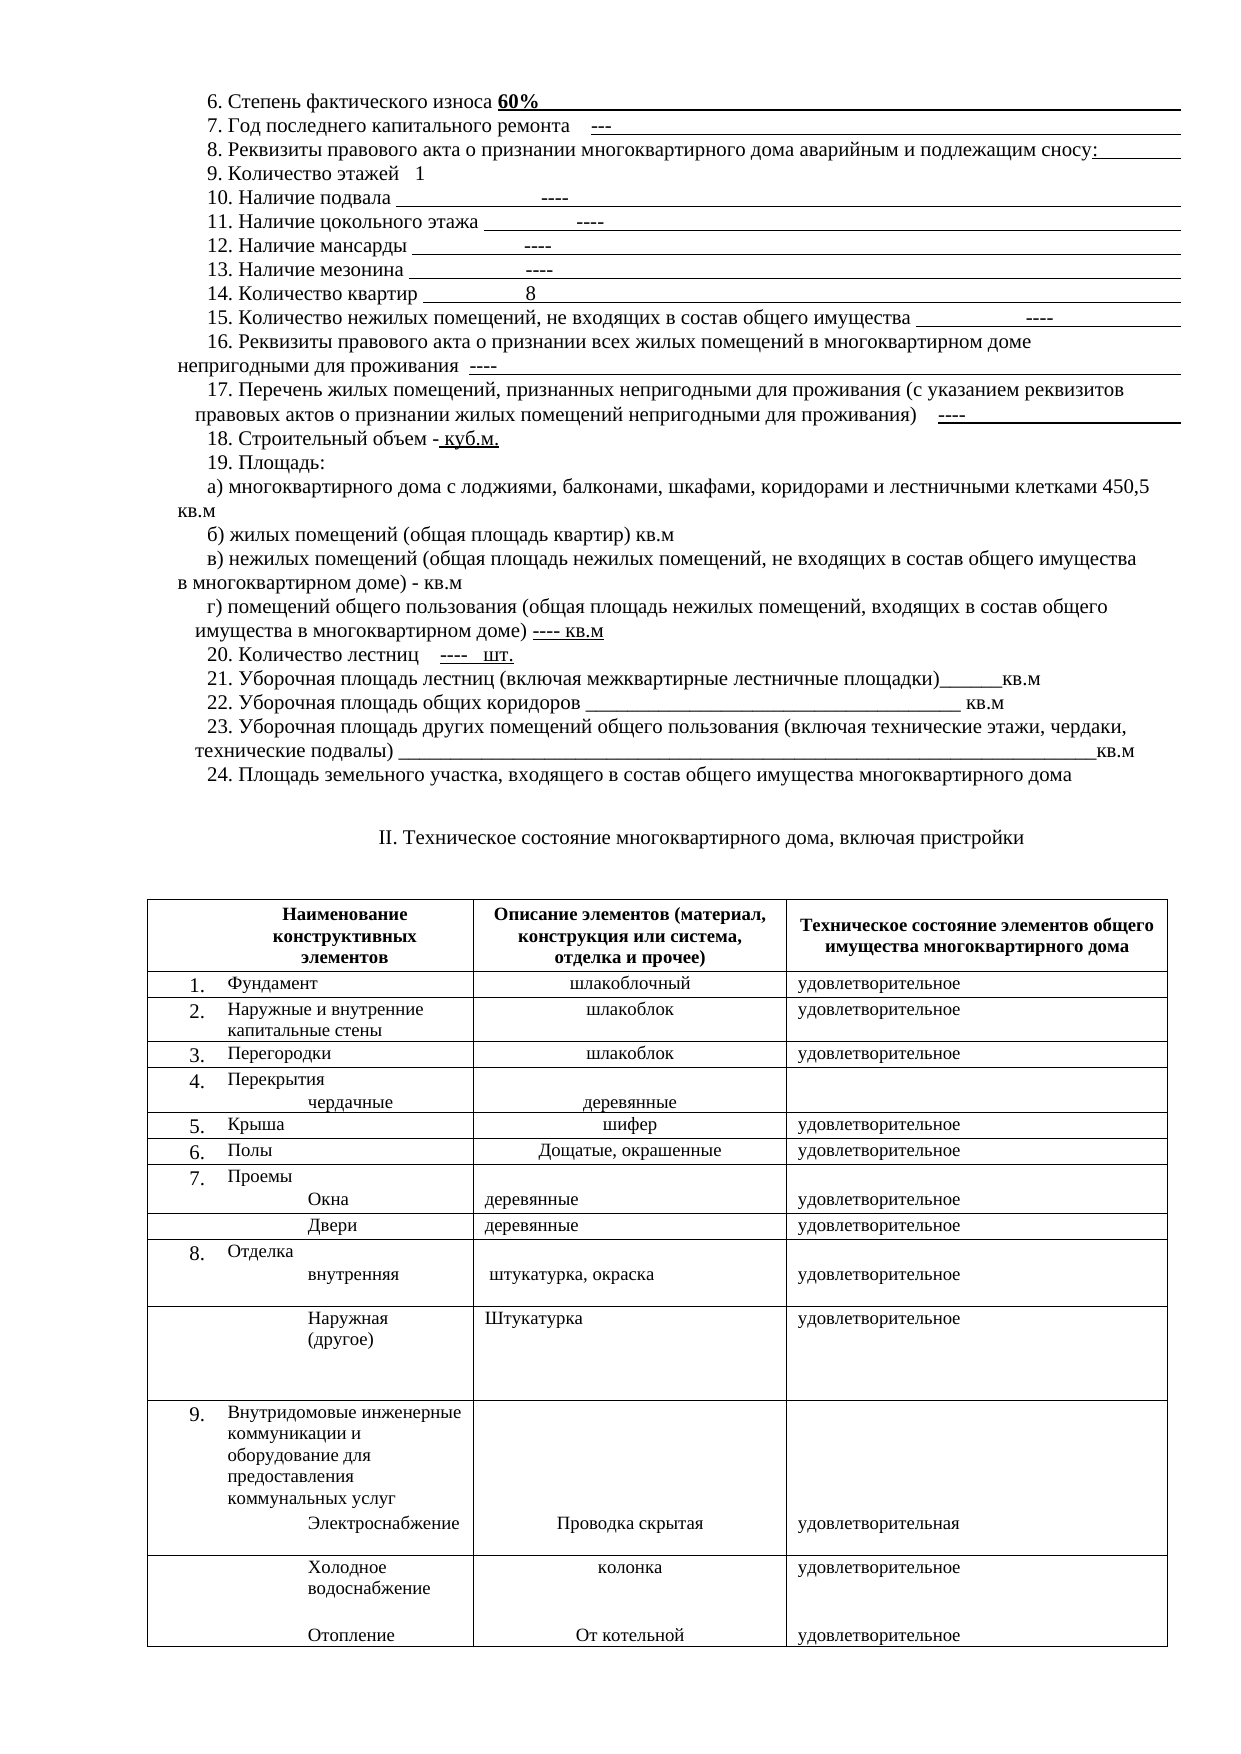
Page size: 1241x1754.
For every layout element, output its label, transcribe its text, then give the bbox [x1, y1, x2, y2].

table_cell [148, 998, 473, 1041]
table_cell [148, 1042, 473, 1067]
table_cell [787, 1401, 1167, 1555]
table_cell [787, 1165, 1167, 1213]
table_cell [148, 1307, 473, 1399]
text 8. Реквизиты правового акта о признании многоквартирного дома аварийным и подлежащим сносу: [177, 137, 1152, 161]
text 21. Уборочная площадь лестниц (включая межквартирные лестничные площадки)______кв.м [177, 666, 1152, 690]
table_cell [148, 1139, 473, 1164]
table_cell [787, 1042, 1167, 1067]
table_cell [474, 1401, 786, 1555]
text имущества в многоквартирном доме) ---- кв.м [177, 618, 1152, 642]
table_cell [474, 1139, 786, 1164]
text б) жилых помещений (общая площадь квартир) кв.м [177, 522, 1152, 546]
text 7. Год последнего капитального ремонта --- [177, 113, 1152, 137]
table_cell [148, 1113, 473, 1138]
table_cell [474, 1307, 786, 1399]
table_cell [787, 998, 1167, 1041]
text 17. Перечень жилых помещений, признанных непригодными для проживания (с указанием реквизитов [177, 377, 1152, 401]
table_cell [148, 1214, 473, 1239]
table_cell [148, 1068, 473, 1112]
text 11. Наличие цокольного этажа ---- [177, 209, 1152, 233]
text а) многоквартирного дома с лоджиями, балконами, шкафами, коридорами и лестничными клетками 450,5 кв.м [177, 474, 1152, 522]
text 12. Наличие мансарды ---- [177, 233, 1152, 257]
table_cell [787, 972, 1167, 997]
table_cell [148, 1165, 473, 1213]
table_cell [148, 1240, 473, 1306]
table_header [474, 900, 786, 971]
text 13. Наличие мезонина ---- [177, 257, 1152, 281]
text технические подвалы) ___________________________________________________________________кв.м [177, 738, 1152, 762]
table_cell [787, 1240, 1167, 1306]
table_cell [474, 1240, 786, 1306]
text 14. Количество квартир 8 [177, 281, 1152, 305]
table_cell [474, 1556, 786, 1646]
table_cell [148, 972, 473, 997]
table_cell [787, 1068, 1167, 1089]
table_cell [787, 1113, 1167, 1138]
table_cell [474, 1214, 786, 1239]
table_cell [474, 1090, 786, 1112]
text правовых актов о признании жилых помещений непригодными для проживания) ---- [177, 401, 1152, 426]
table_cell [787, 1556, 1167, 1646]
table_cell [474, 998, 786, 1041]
text 20. Количество лестниц ---- шт. [177, 642, 1152, 666]
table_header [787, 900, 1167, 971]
text II. Техническое состояние многоквартирного дома, включая пристройки [177, 824, 1152, 849]
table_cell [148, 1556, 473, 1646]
text 6. Степень фактического износа 60% [177, 89, 1152, 113]
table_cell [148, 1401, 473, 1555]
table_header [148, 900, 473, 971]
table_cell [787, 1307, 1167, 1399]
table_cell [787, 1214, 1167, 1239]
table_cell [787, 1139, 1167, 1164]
text 18. Строительный объем - куб.м. [177, 426, 1152, 449]
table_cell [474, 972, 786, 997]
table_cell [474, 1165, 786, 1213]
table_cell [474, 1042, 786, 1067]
text г) помещений общего пользования (общая площадь нежилых помещений, входящих в состав общего [177, 594, 1152, 618]
text 22. Уборочная площадь общих коридоров ____________________________________ кв.м [177, 690, 1152, 714]
text 24. Площадь земельного участка, входящего в состав общего имущества многоквартирного дома [177, 762, 1152, 786]
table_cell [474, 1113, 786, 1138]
text 19. Площадь: [177, 449, 1152, 474]
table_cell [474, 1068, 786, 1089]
text 16. Реквизиты правового акта о признании всех жилых помещений в многоквартирном доме непригодными для проживания ---- [177, 329, 1152, 377]
text 10. Наличие подвала ---- [177, 185, 1152, 209]
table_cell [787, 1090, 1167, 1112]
text 15. Количество нежилых помещений, не входящих в состав общего имущества ---- [177, 305, 1152, 329]
text 23. Уборочная площадь других помещений общего пользования (включая технические этажи, чердаки, [177, 714, 1152, 738]
text в) нежилых помещений (общая площадь нежилых помещений, не входящих в состав общего имущества в многоквартирном доме) - кв.м [177, 546, 1152, 594]
text 9. Количество этажей 1 [177, 161, 1152, 185]
